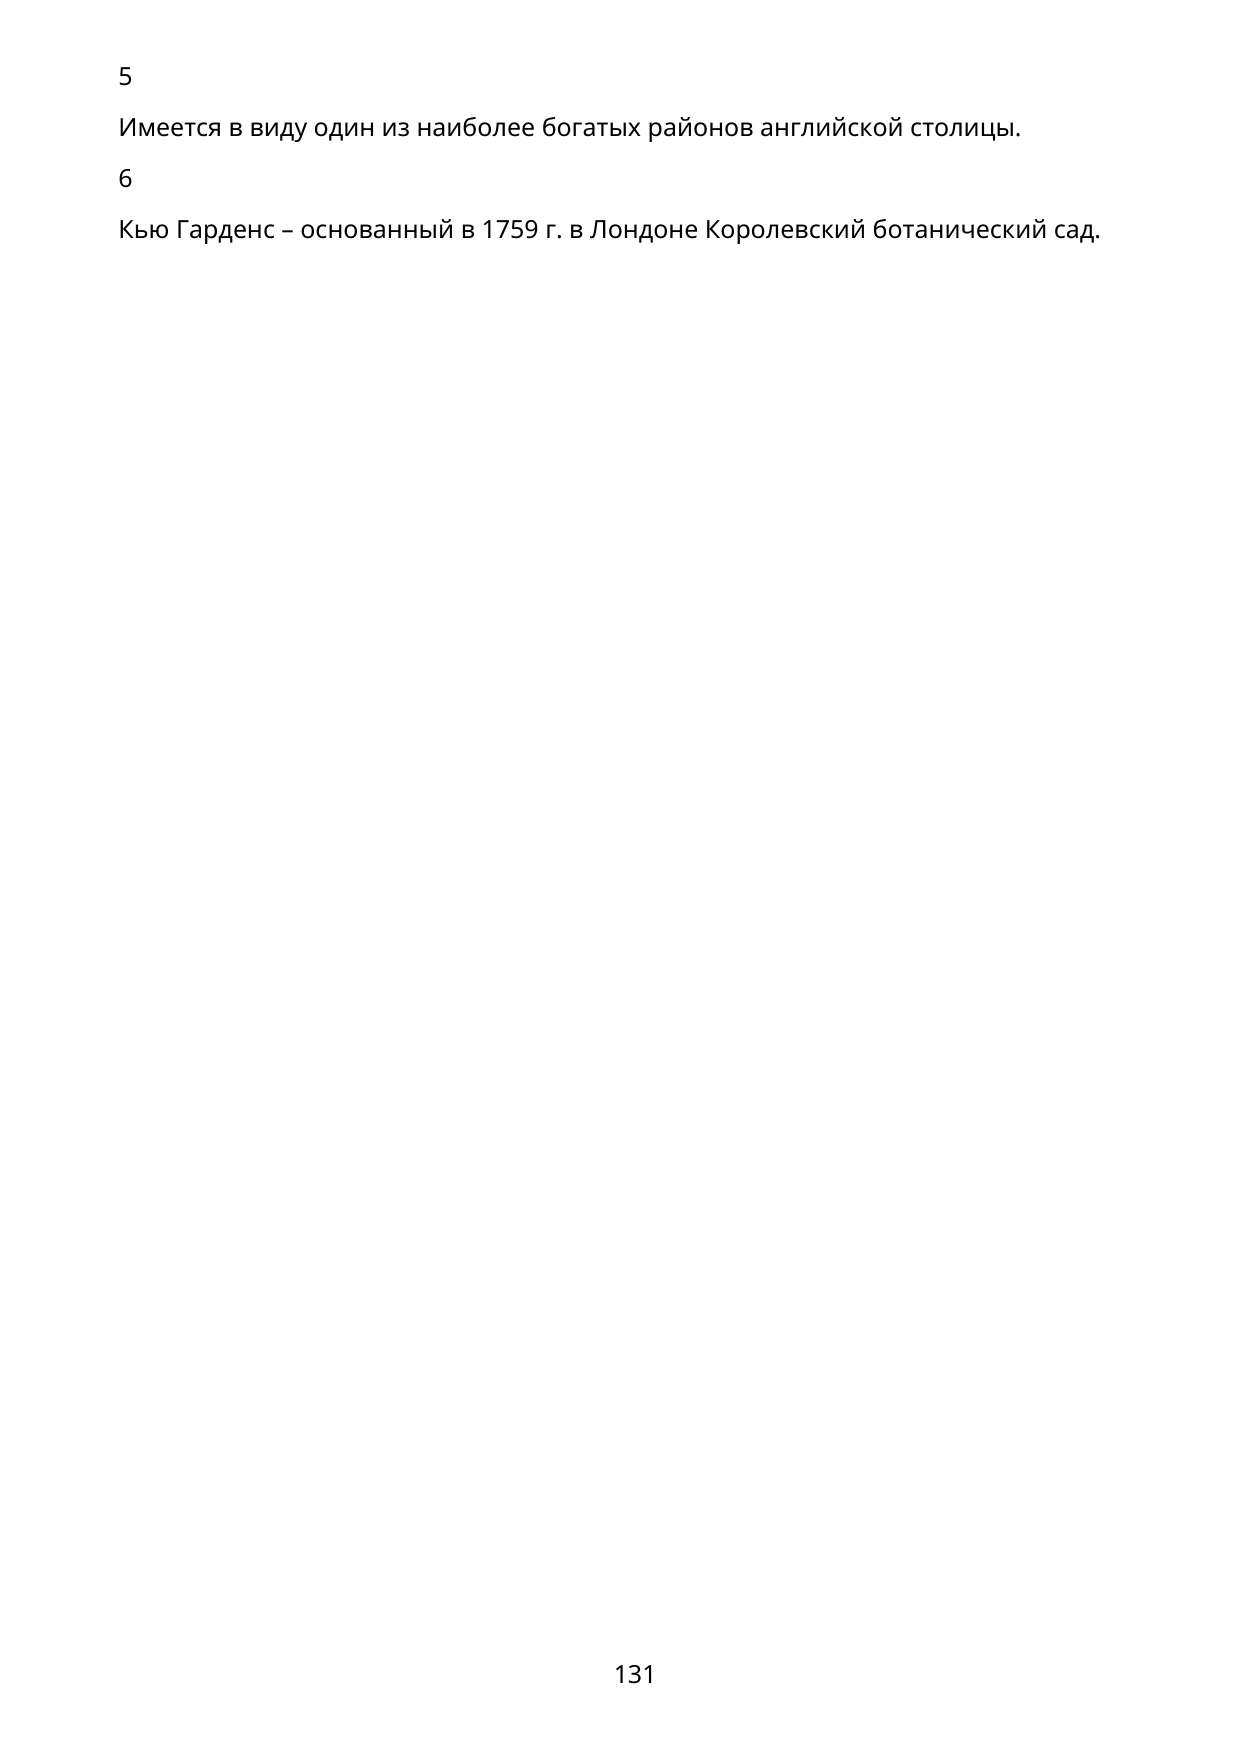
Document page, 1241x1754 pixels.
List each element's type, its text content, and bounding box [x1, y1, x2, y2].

text 5 [118, 59, 1152, 93]
text Имеется в виду один из наиболее богатых районов английской столицы. [118, 110, 1152, 144]
text 6 [118, 161, 1152, 195]
text Кью Гарденс – основанный в 1759 г. в Лондоне Королевский ботанический сад. [118, 212, 1152, 246]
